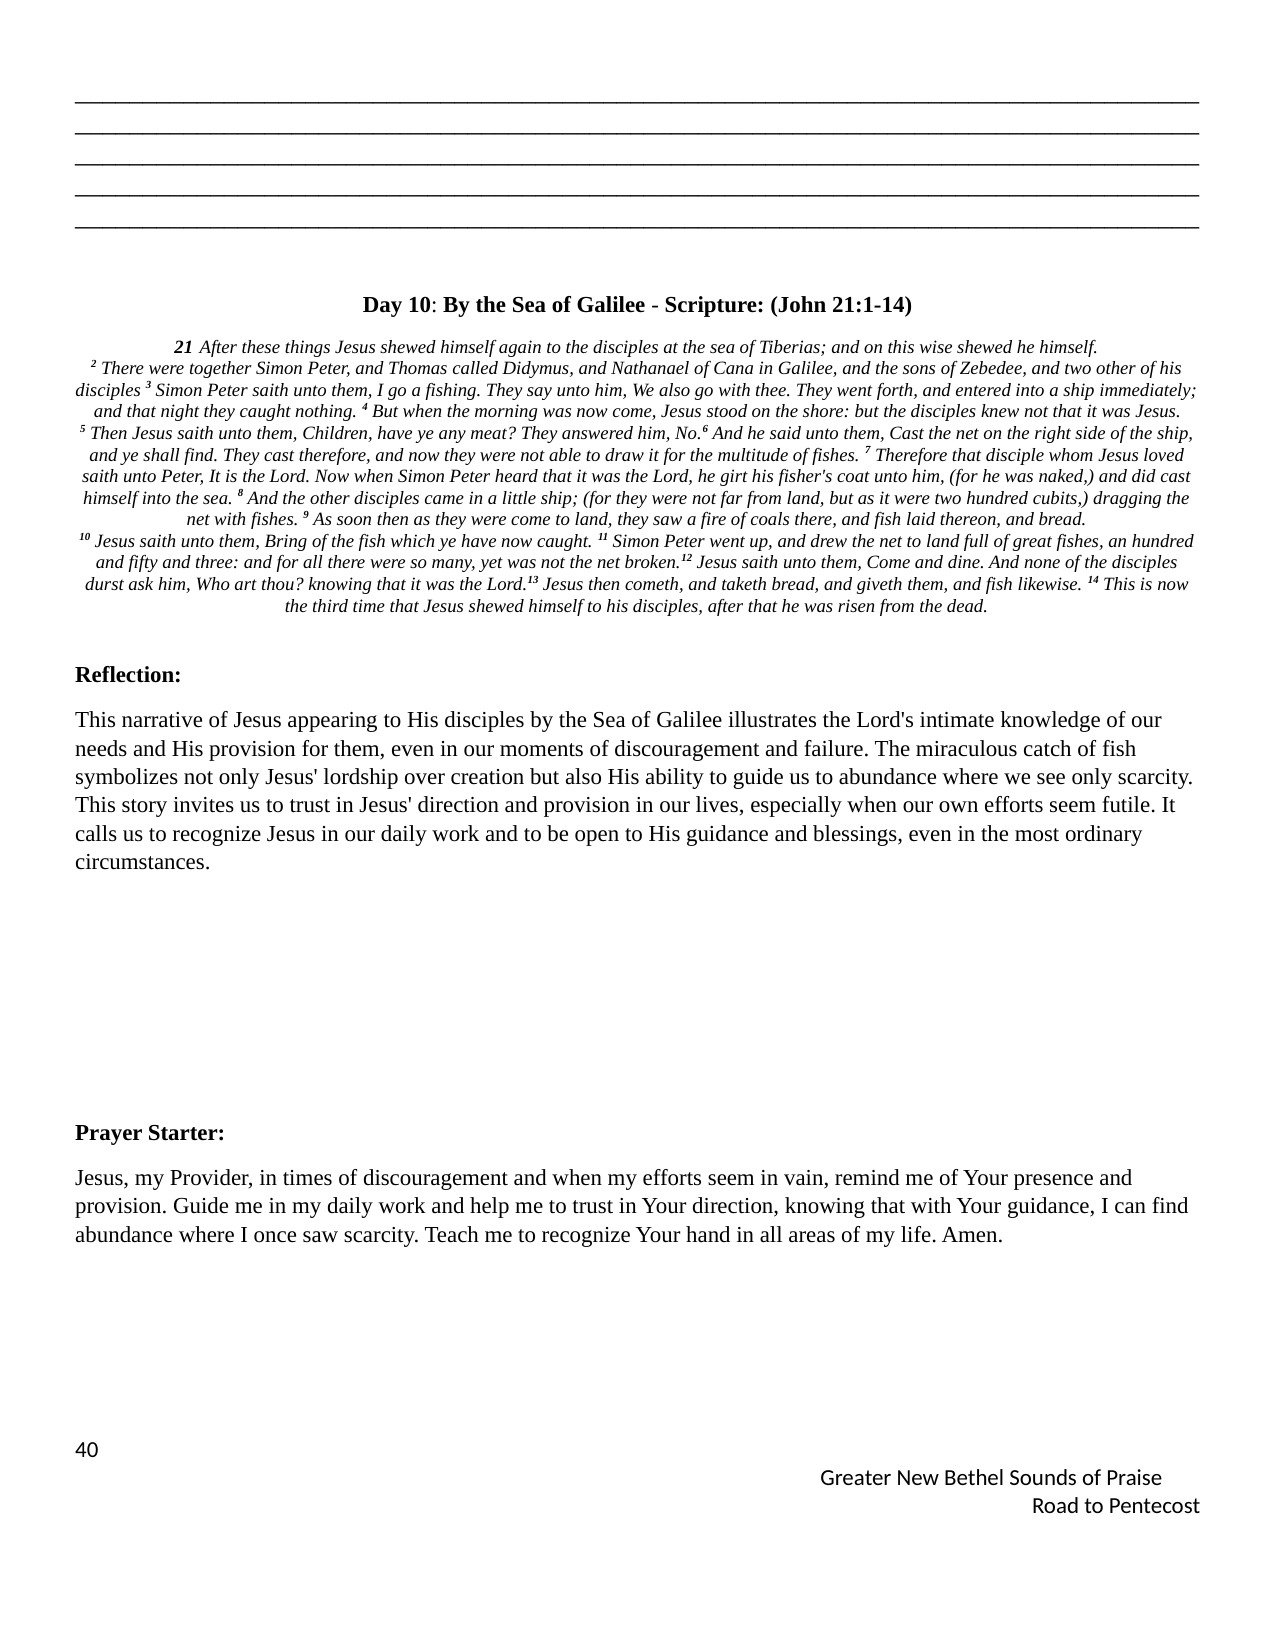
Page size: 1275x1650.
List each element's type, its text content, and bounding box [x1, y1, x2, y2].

text _______________________________________________________________________________________________________________________________________________________________________________________________________________________________________________________________________________________________________________________________________________________________________________________________________________________________ [75, 75, 1200, 231]
text Jesus, my Provider, in times of discouragement and when my efforts seem in vain, remind me of Your presence and provision. Guide me in my daily work and help me to trust in Your direction, knowing that with Your guidance, I can find abundance where I once saw scarcity. Teach me to recognize Your hand in all areas of my life. Amen. [75, 1164, 1200, 1247]
text Reflection: [75, 661, 1200, 687]
text 21 After these things Jesus shewed himself again to the disciples at the sea of Tiberias; and on this wise shewed he himself. [75, 336, 1200, 357]
text This narrative of Jesus appearing to His disciples by the Sea of Galilee illustrates the Lord's intimate knowledge of our needs and His provision for them, even in our moments of discouragement and failure. The miraculous catch of fish symbolizes not only Jesus' lordship over creation but also His ability to guide us to abundance where we see only scarcity. This story invites us to trust in Jesus' direction and provision in our lives, especially when our own efforts seem futile. It calls us to recognize Jesus in our daily work and to be open to His guidance and blessings, even in the most ordinary circumstances. [75, 706, 1200, 875]
text 10 Jesus saith unto them, Bring of the fish which ye have now caught. 11 Simon Peter went up, and drew the net to land full of great fishes, an hundred and fifty and three: and for all there were so many, yet was not the net broken.12 Jesus saith unto them, Come and dine. And none of the disciples durst ask him, Who art thou? knowing that it was the Lord.13 Jesus then cometh, and taketh bread, and giveth them, and fish likewise. 14 This is now the third time that Jesus shewed himself to his disciples, after that he was risen from the dead. [75, 530, 1200, 616]
text Day 10: By the Sea of Galilee - Scripture: (John 21:1-14) [75, 291, 1200, 317]
text Prayer Starter: [75, 1119, 1200, 1145]
text 2 There were together Simon Peter, and Thomas called Didymus, and Nathanael of Cana in Galilee, and the sons of Zebedee, and two other of his disciples 3 Simon Peter saith unto them, I go a fishing. They say unto him, We also go with thee. They went forth, and entered into a ship immediately; and that night they caught nothing. 4 But when the morning was now come, Jesus stood on the shore: but the disciples knew not that it was Jesus. 5 Then Jesus saith unto them, Children, have ye any meat? They answered him, No.6 And he said unto them, Cast the net on the right side of the ship, and ye shall find. They cast therefore, and now they were not able to draw it for the multitude of fishes. 7 Therefore that disciple whom Jesus loved saith unto Peter, It is the Lord. Now when Simon Peter heard that it was the Lord, he girt his fisher's coat unto him, (for he was naked,) and did cast himself into the sea. 8 And the other disciples came in a little ship; (for they were not far from land, but as it were two hundred cubits,) dragging the net with fishes. 9 As soon then as they were come to land, they saw a fire of coals there, and fish laid thereon, and bread. [75, 357, 1200, 530]
